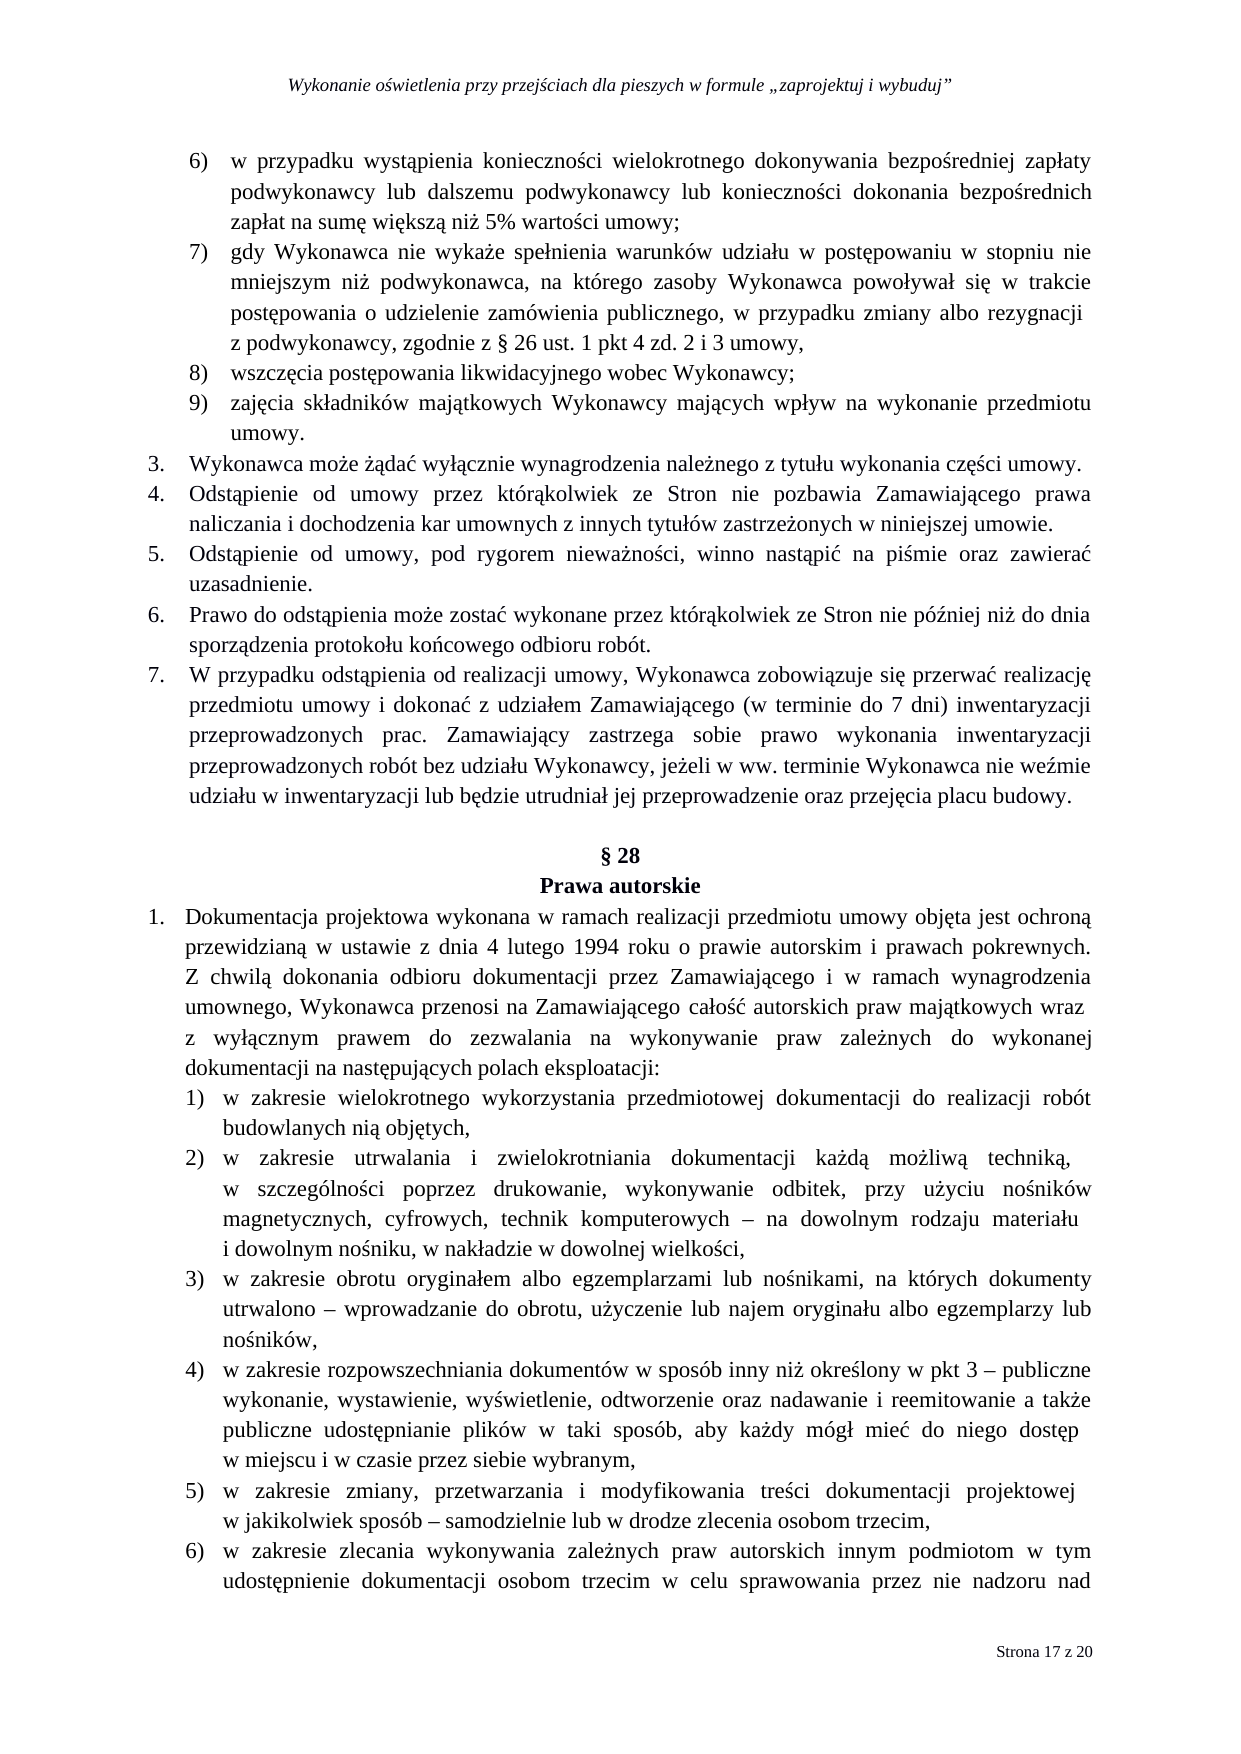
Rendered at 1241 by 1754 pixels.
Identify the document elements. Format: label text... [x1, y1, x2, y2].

list w zakresie utrwalania i zwielokrotniania dokumentacji każdą możliwą techniką, w szczególności poprzez drukowanie, wykonywanie odbitek, przy użyciu nośników magnetycznych, cyfrowych, technik komputerowych – na dowolnym rodzaju materiału i dowolnym nośniku, w nakładzie w dowolnej wielkości, [185, 1144, 1093, 1261]
text Prawa autorskie [148, 873, 1093, 899]
list wszczęcia postępowania likwidacyjnego wobec Wykonawcy; [189, 359, 1093, 385]
list gdy Wykonawca nie wykaże spełnienia warunków udziału w postępowaniu w stopniu nie mniejszym niż podwykonawca, na którego zasoby Wykonawca powoływał się w trakcie postępowania o udzielenie zamówienia publicznego, w przypadku zmiany albo rezygnacji z podwykonawcy, zgodnie z § 26 ust. 1 pkt 4 zd. 2 i 3 umowy, [189, 238, 1093, 355]
list W przypadku odstąpienia od realizacji umowy, Wykonawca zobowiązuje się przerwać realizację przedmiotu umowy i dokonać z udziałem Zamawiającego (w terminie do 7 dni) inwentaryzacji przeprowadzonych prac. Zamawiający zastrzega sobie prawo wykonania inwentaryzacji przeprowadzonych robót bez udziału Wykonawcy, jeżeli w ww. terminie Wykonawca nie weźmie udziału w inwentaryzacji lub będzie utrudniał jej przeprowadzenie oraz przejęcia placu budowy. [148, 661, 1093, 808]
list w zakresie rozpowszechniania dokumentów w sposób inny niż określony w pkt 3 – publiczne wykonanie, wystawienie, wyświetlenie, odtworzenie oraz nadawanie i reemitowanie a także publiczne udostępnianie plików w taki sposób, aby każdy mógł mieć do niego dostęp w miejscu i w czasie przez siebie wybranym, [185, 1356, 1093, 1473]
list Wykonawca może żądać wyłącznie wynagrodzenia należnego z tytułu wykonania części umowy. [148, 450, 1093, 476]
list Prawo do odstąpienia może zostać wykonane przez którąkolwiek ze Stron nie później niż do dnia sporządzenia protokołu końcowego odbioru robót. [148, 601, 1093, 657]
list w przypadku wystąpienia konieczności wielokrotnego dokonywania bezpośredniej zapłaty podwykonawcy lub dalszemu podwykonawcy lub konieczności dokonania bezpośrednich zapłat na sumę większą niż 5% wartości umowy; [189, 148, 1093, 234]
list zajęcia składników majątkowych Wykonawcy mających wpływ na wykonanie przedmiotu umowy. [189, 389, 1093, 446]
list w zakresie wielokrotnego wykorzystania przedmiotowej dokumentacji do realizacji robót budowlanych nią objętych, [185, 1084, 1093, 1141]
list w zakresie zmiany, przetwarzania i modyfikowania treści dokumentacji projektowej w jakikolwiek sposób – samodzielnie lub w drodze zlecenia osobom trzecim, [185, 1477, 1093, 1533]
list w zakresie obrotu oryginałem albo egzemplarzami lub nośnikami, na których dokumenty utrwalono – wprowadzanie do obrotu, użyczenie lub najem oryginału albo egzemplarzy lub nośników, [185, 1265, 1093, 1352]
text § 28 [148, 842, 1093, 869]
list Odstąpienie od umowy przez którąkolwiek ze Stron nie pozbawia Zamawiającego prawa naliczania i dochodzenia kar umownych z innych tytułów zastrzeżonych w niniejszej umowie. [148, 480, 1093, 536]
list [185, 1537, 1093, 1594]
list Odstąpienie od umowy, pod rygorem nieważności, winno nastąpić na piśmie oraz zawierać uzasadnienie. [148, 540, 1093, 597]
list Dokumentacja projektowa wykonana w ramach realizacji przedmiotu umowy objęta jest ochroną przewidzianą w ustawie z dnia 4 lutego 1994 roku o prawie autorskim i prawach pokrewnych. Z chwilą dokonania odbioru dokumentacji przez Zamawiającego i w ramach wynagrodzenia umownego, Wykonawca przenosi na Zamawiającego całość autorskich praw majątkowych wraz z wyłącznym prawem do zezwalania na wykonywanie praw zależnych do wykonanej dokumentacji na następujących polach eksploatacji: [148, 903, 1093, 1080]
